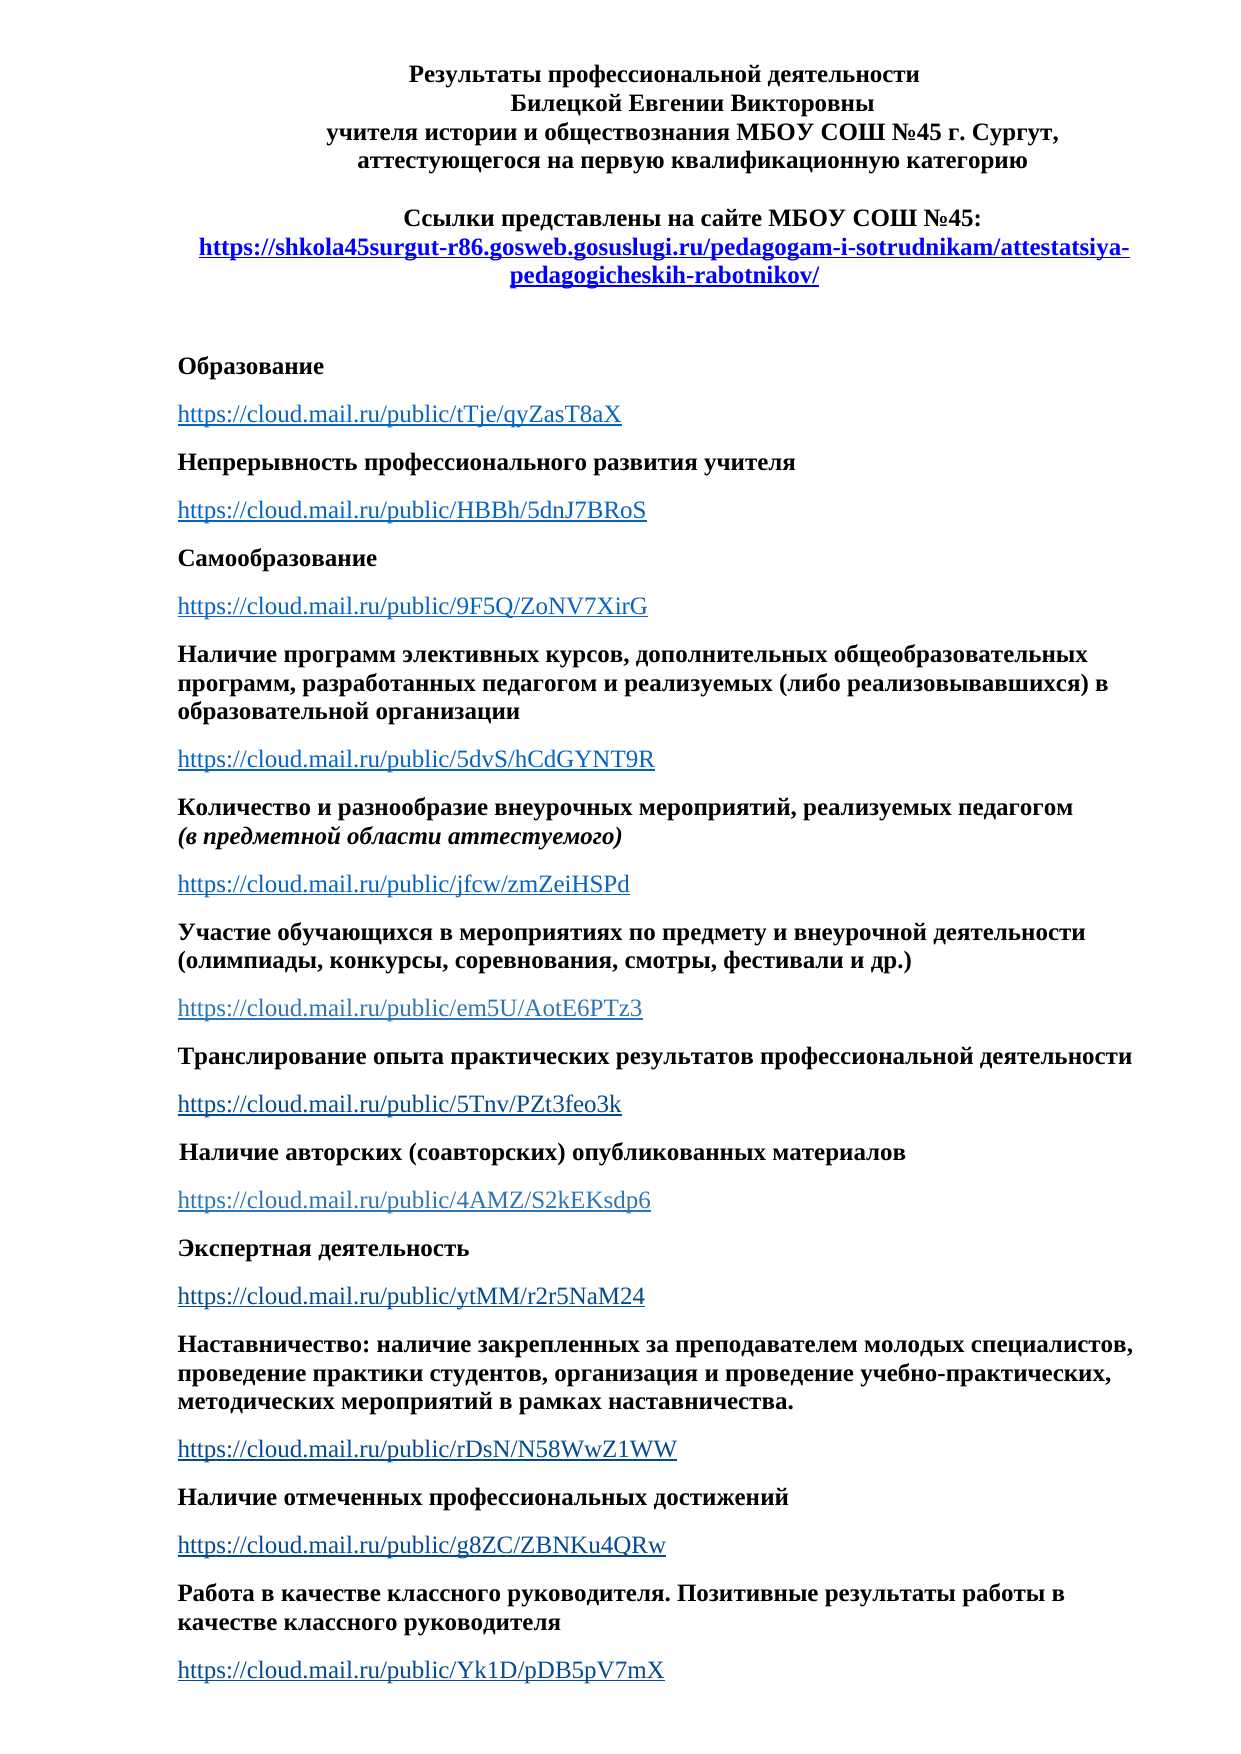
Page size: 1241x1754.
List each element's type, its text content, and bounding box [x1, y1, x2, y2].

text https://cloud.mail.ru/public/ytMM/r2r5NaM24 [177, 1281, 1152, 1310]
text https://cloud.mail.ru/public/4AMZ/S2kEKsdp6 [177, 1185, 1152, 1214]
text https://cloud.mail.ru/public/g8ZC/ZBNKu4QRw [177, 1530, 1152, 1559]
text Непрерывность профессионального развития учителя [177, 447, 1152, 476]
text Работа в качестве классного руководителя. Позитивные результаты работы в качестве классного руководителя [177, 1578, 1152, 1636]
text https://cloud.mail.ru/public/tTje/qyZasT8aX [177, 399, 1152, 428]
text https://cloud.mail.ru/public/HBBh/5dnJ7BRoS [177, 495, 1152, 524]
text Экспертная деятельность [177, 1233, 1152, 1262]
text https://cloud.mail.ru/public/rDsN/N58WwZ1WW [177, 1434, 1152, 1463]
text Самообразование [177, 543, 1152, 572]
text Наличие программ элективных курсов, дополнительных общеобразовательных программ, разработанных педагогом и реализуемых (либо реализовывавшихся) в образовательной организации [177, 639, 1152, 725]
text Ссылки представлены на сайте МБОУ СОШ №45: [177, 203, 1152, 232]
text Наличие отмеченных профессиональных достижений [177, 1482, 1152, 1511]
text Участие обучающихся в мероприятиях по предмету и внеурочной деятельности (олимпиады, конкурсы, соревнования, смотры, фестивали и др.) [177, 917, 1152, 974]
text Результаты профессиональной деятельности [177, 59, 1152, 88]
text аттестующегося на первую квалификационную категорию [177, 145, 1152, 174]
text https://cloud.mail.ru/public/Yk1D/pDB5pV7mX [177, 1655, 1152, 1683]
text https://cloud.mail.ru/public/5dvS/hCdGYNT9R [177, 744, 1152, 773]
text https://cloud.mail.ru/public/em5U/AotE6PTz3 [177, 993, 1152, 1022]
text Билецкой Евгении Викторовны [177, 88, 1152, 117]
text https://cloud.mail.ru/public/5Tnv/PZt3feo3k [177, 1089, 1152, 1118]
text Образование [177, 351, 1152, 380]
text (в предметной области аттестуемого) [177, 821, 1152, 850]
text Наставничество: наличие закрепленных за преподавателем молодых специалистов, проведение практики студентов, организация и проведение учебно-практических, методических мероприятий в рамках наставничества. [177, 1329, 1152, 1415]
text Наличие авторских (соавторских) опубликованных материалов [148, 1137, 1152, 1166]
text Транслирование опыта практических результатов профессиональной деятельности [177, 1041, 1152, 1070]
text учителя истории и обществознания МБОУ СОШ №45 г. Сургут, [177, 117, 1152, 145]
text Количество и разнообразие внеурочных мероприятий, реализуемых педагогом [177, 792, 1152, 821]
text https://cloud.mail.ru/public/9F5Q/ZoNV7XirG [177, 591, 1152, 620]
text https://shkola45surgut-r86.gosweb.gosuslugi.ru/pedagogam-i-sotrudnikam/attestatsiya-pedagogicheskih-rabotnikov/ [177, 232, 1152, 289]
text https://cloud.mail.ru/public/jfcw/zmZeiHSPd [177, 869, 1152, 898]
